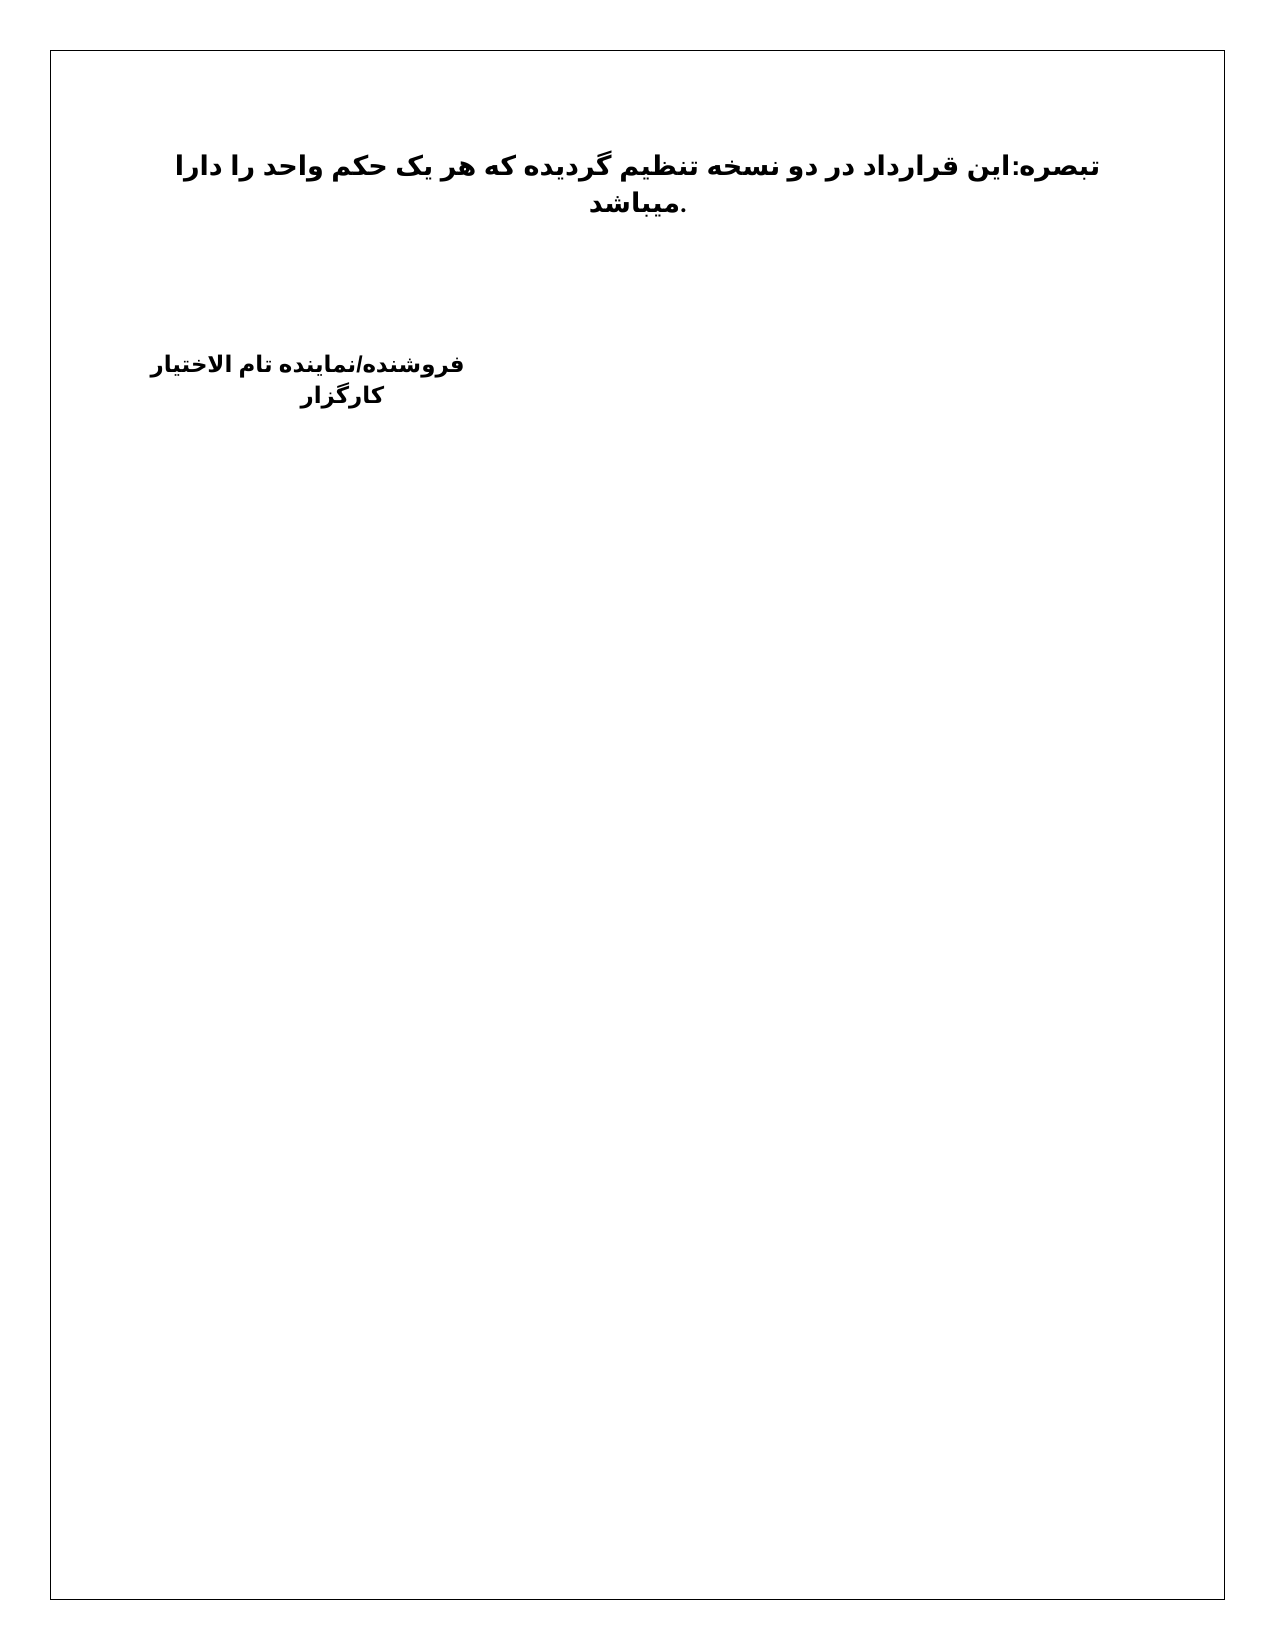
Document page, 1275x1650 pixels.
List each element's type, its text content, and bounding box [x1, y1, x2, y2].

text تبصره:این قرارداد در دو نسخه تنظیم گردیده که هر یک حکم واحد را دارا میباشد. [150, 150, 1125, 219]
text فروشنده/نماینده تام الاختیار کارگزار [150, 351, 1125, 409]
